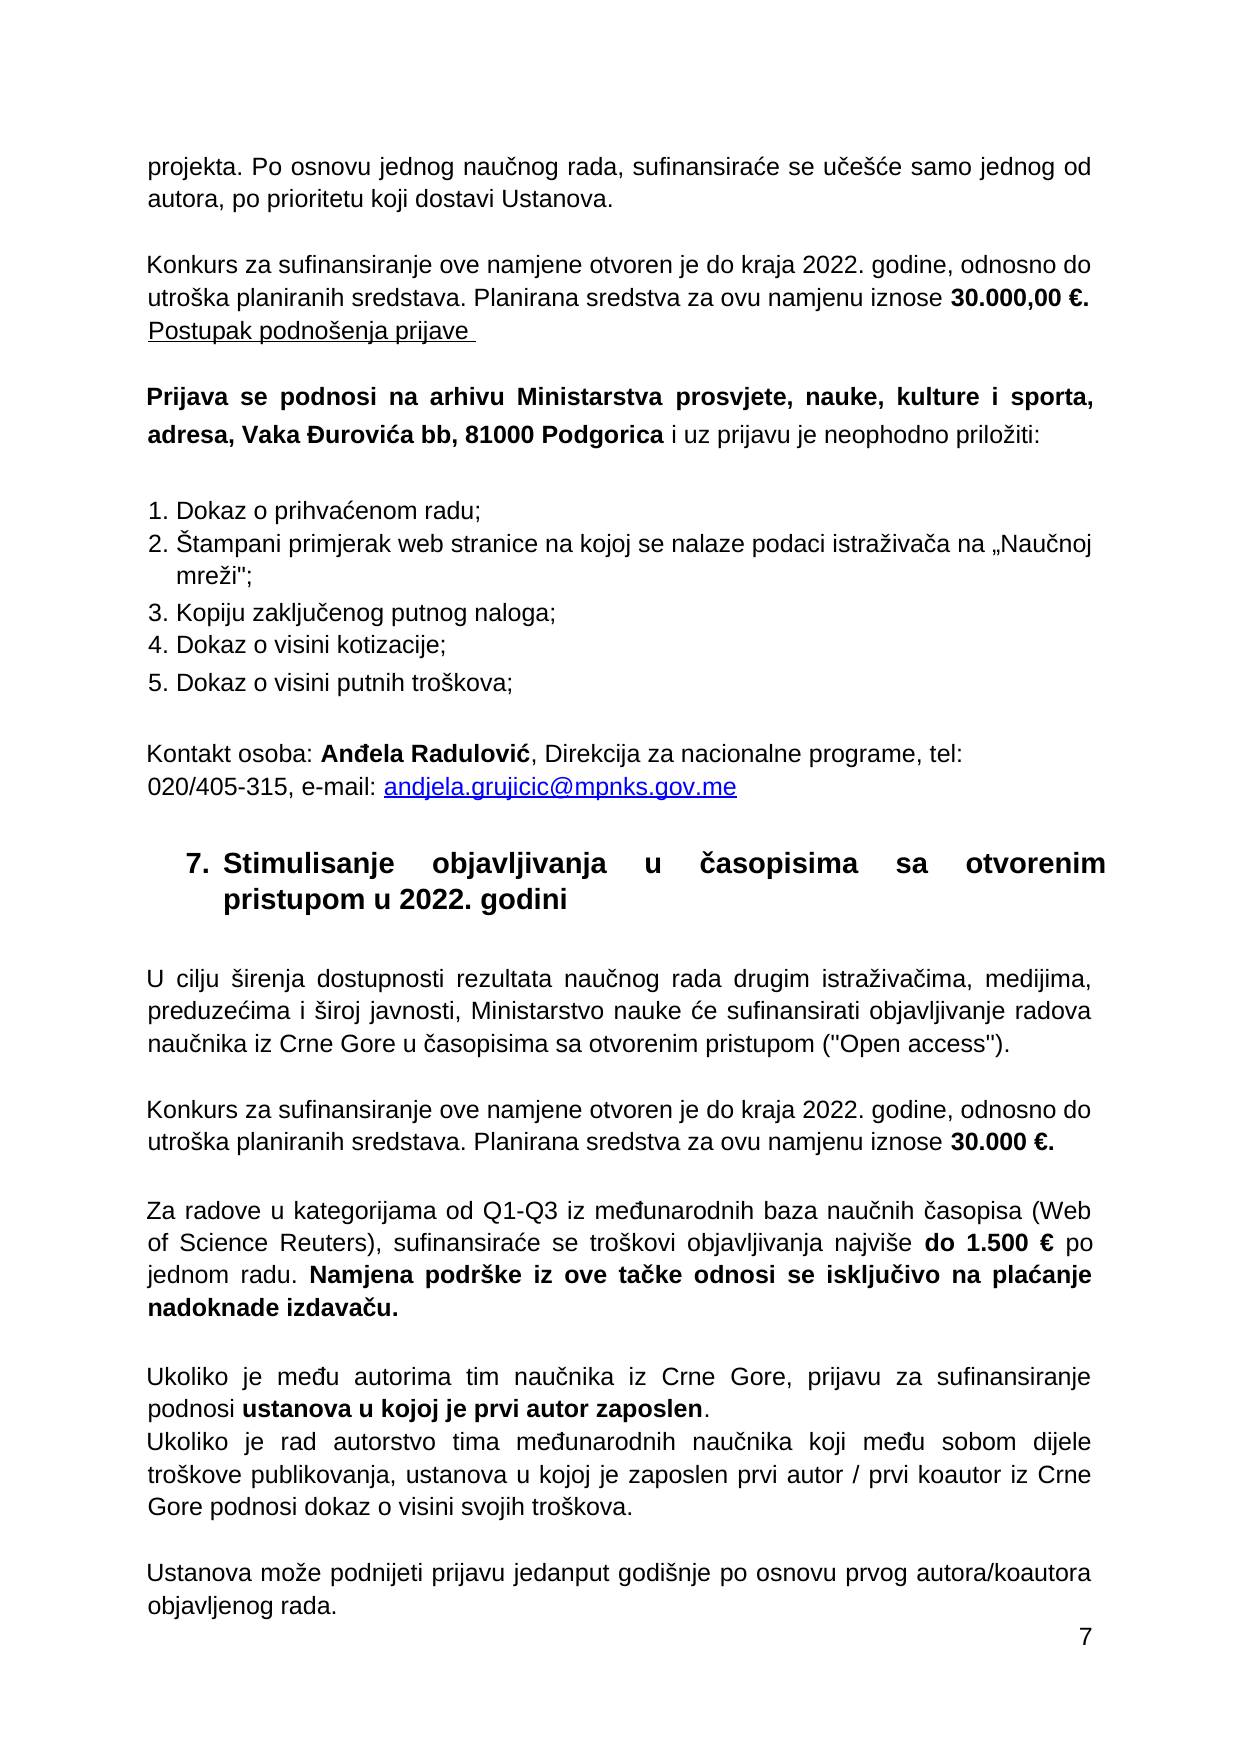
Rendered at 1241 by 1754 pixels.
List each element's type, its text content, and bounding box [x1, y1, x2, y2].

text Ustanova može podnijeti prijavu jedanput godišnje po osnovu prvog autora/koautora objavljenog rada. [146, 1558, 1093, 1619]
list Dokaz o prihvaćenom radu; [148, 496, 1093, 525]
subtitle Stimulisanje objavljivanja u časopisima sa otvorenim pristupom u 2022. godini [185, 846, 1107, 916]
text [146, 152, 1093, 213]
text Za radove u kategorijama od Q1-Q3 iz međunarodnih baza naučnih časopisa (Web of Science Reuters), sufinansiraće se troškovi objavljivanja najviše do 1.500 € po jednom radu. Namjena podrške iz ove tačke odnosi se isključivo na plaćanje nadoknade izdavaču. [146, 1196, 1093, 1322]
list Štampani primjerak web stranice na kojoj se nalaze podaci istraživača na „Naučnoj mreži"; [148, 529, 1093, 590]
text Konkurs za sufinansiranje ove namjene otvoren je do kraja 2022. godine, odnosno do utroška planiranih sredstava. Planirana sredstva za ovu namjenu iznose 30.000 €. [146, 1095, 1093, 1156]
text Ukoliko je među autorima tim naučnika iz Crne Gore, prijavu za sufinansiranje podnosi ustanova u kojoj je prvi autor zaposlen. [146, 1362, 1093, 1423]
text Konkurs za sufinansiranje ove namjene otvoren je do kraja 2022. godine, odnosno do utroška planiranih sredstava. Planirana sredstva za ovu namjenu iznose 30.000,00 €. [146, 250, 1093, 312]
text Prijava se podnosi na arhivu Ministarstva prosvjete, nauke, kulture i sporta, adresa, Vaka Đurovića bb, 81000 Podgorica i uz prijavu je neophodno priložiti: [146, 382, 1094, 449]
text Postupak podnošenja prijave [148, 316, 1092, 344]
text Kontakt osoba: Anđela Radulović, Direkcija za nacionalne programe, tel: 020/405-315, e-mail: andjela.grujicic@mpnks.gov.me [146, 739, 964, 800]
text U cilju širenja dostupnosti rezultata naučnog rada drugim istraživačima, medijima, preduzećima i široj javnosti, Ministarstvo nauke će sufinansirati objavljivanje radova naučnika iz Crne Gore u časopisima sa otvorenim pristupom (''Open access''). [146, 964, 1093, 1057]
list Dokaz o visini putnih troškova; [148, 668, 1093, 697]
text Ukoliko je rad autorstvo tima međunarodnih naučnika koji među sobom dijele troškove publikovanja, ustanova u kojoj je zaposlen prvi autor / prvi koautor iz Crne Gore podnosi dokaz o visini svojih troškova. [146, 1427, 1093, 1521]
list Kopiju zaključenog putnog naloga; [148, 598, 1093, 626]
list Dokaz o visini kotizacije; [148, 631, 1093, 659]
